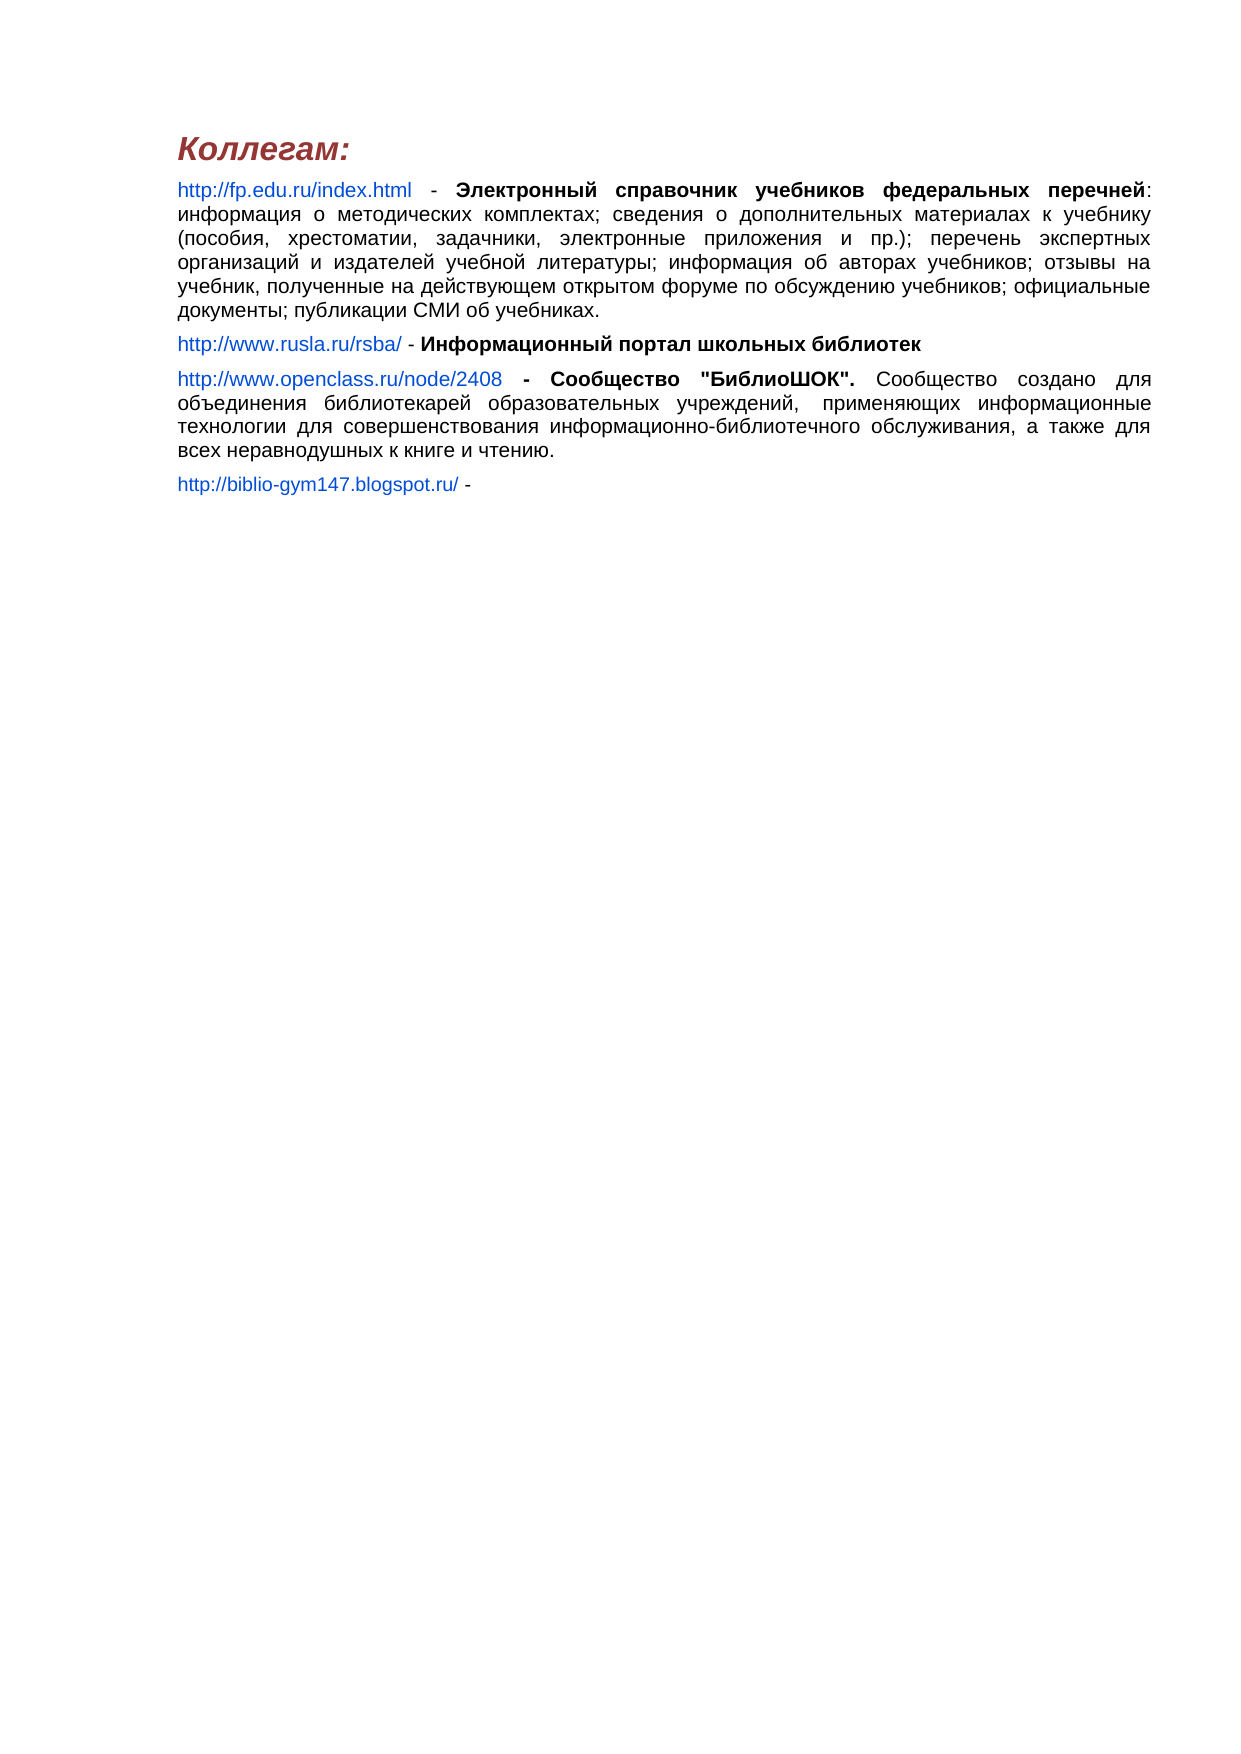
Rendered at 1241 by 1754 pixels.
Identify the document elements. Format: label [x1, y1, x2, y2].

table_header [177, 118, 1152, 506]
